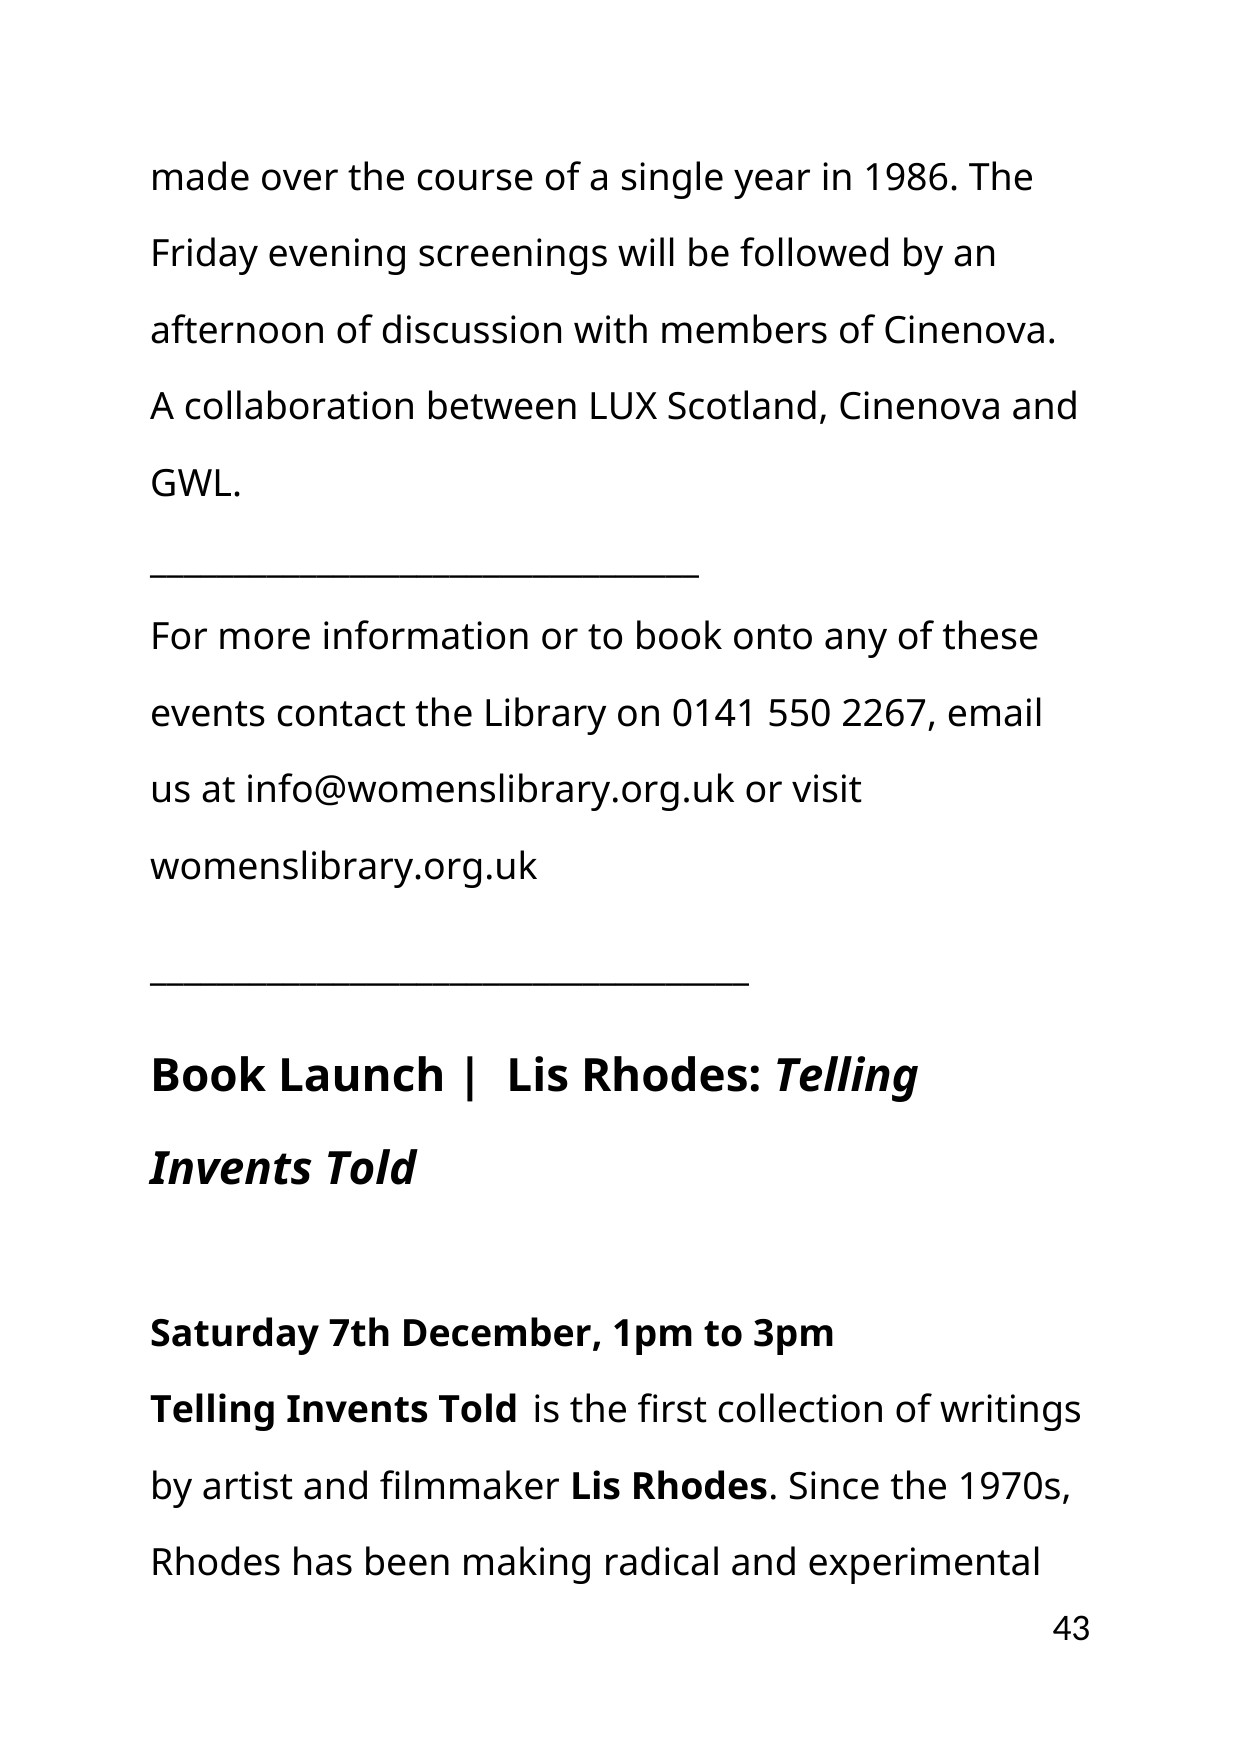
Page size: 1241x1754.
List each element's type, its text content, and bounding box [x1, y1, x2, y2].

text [150, 150, 1090, 354]
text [150, 1382, 1090, 1587]
text For more information or to book onto any of these events contact the Library on 0141 550 2267, email us at info@womenslibrary.org.uk or visit womenslibrary.org.uk [150, 609, 1090, 890]
text ____________________________________ [150, 941, 1090, 992]
text _________________________________ [150, 533, 1090, 584]
text Saturday 7th December, 1pm to 3pm [150, 1306, 1090, 1357]
text Book Launch | Lis Rhodes: Telling Invents Told [150, 1042, 1090, 1198]
text A collaboration between LUX Scotland, Cinenova and GWL. [150, 380, 1090, 507]
